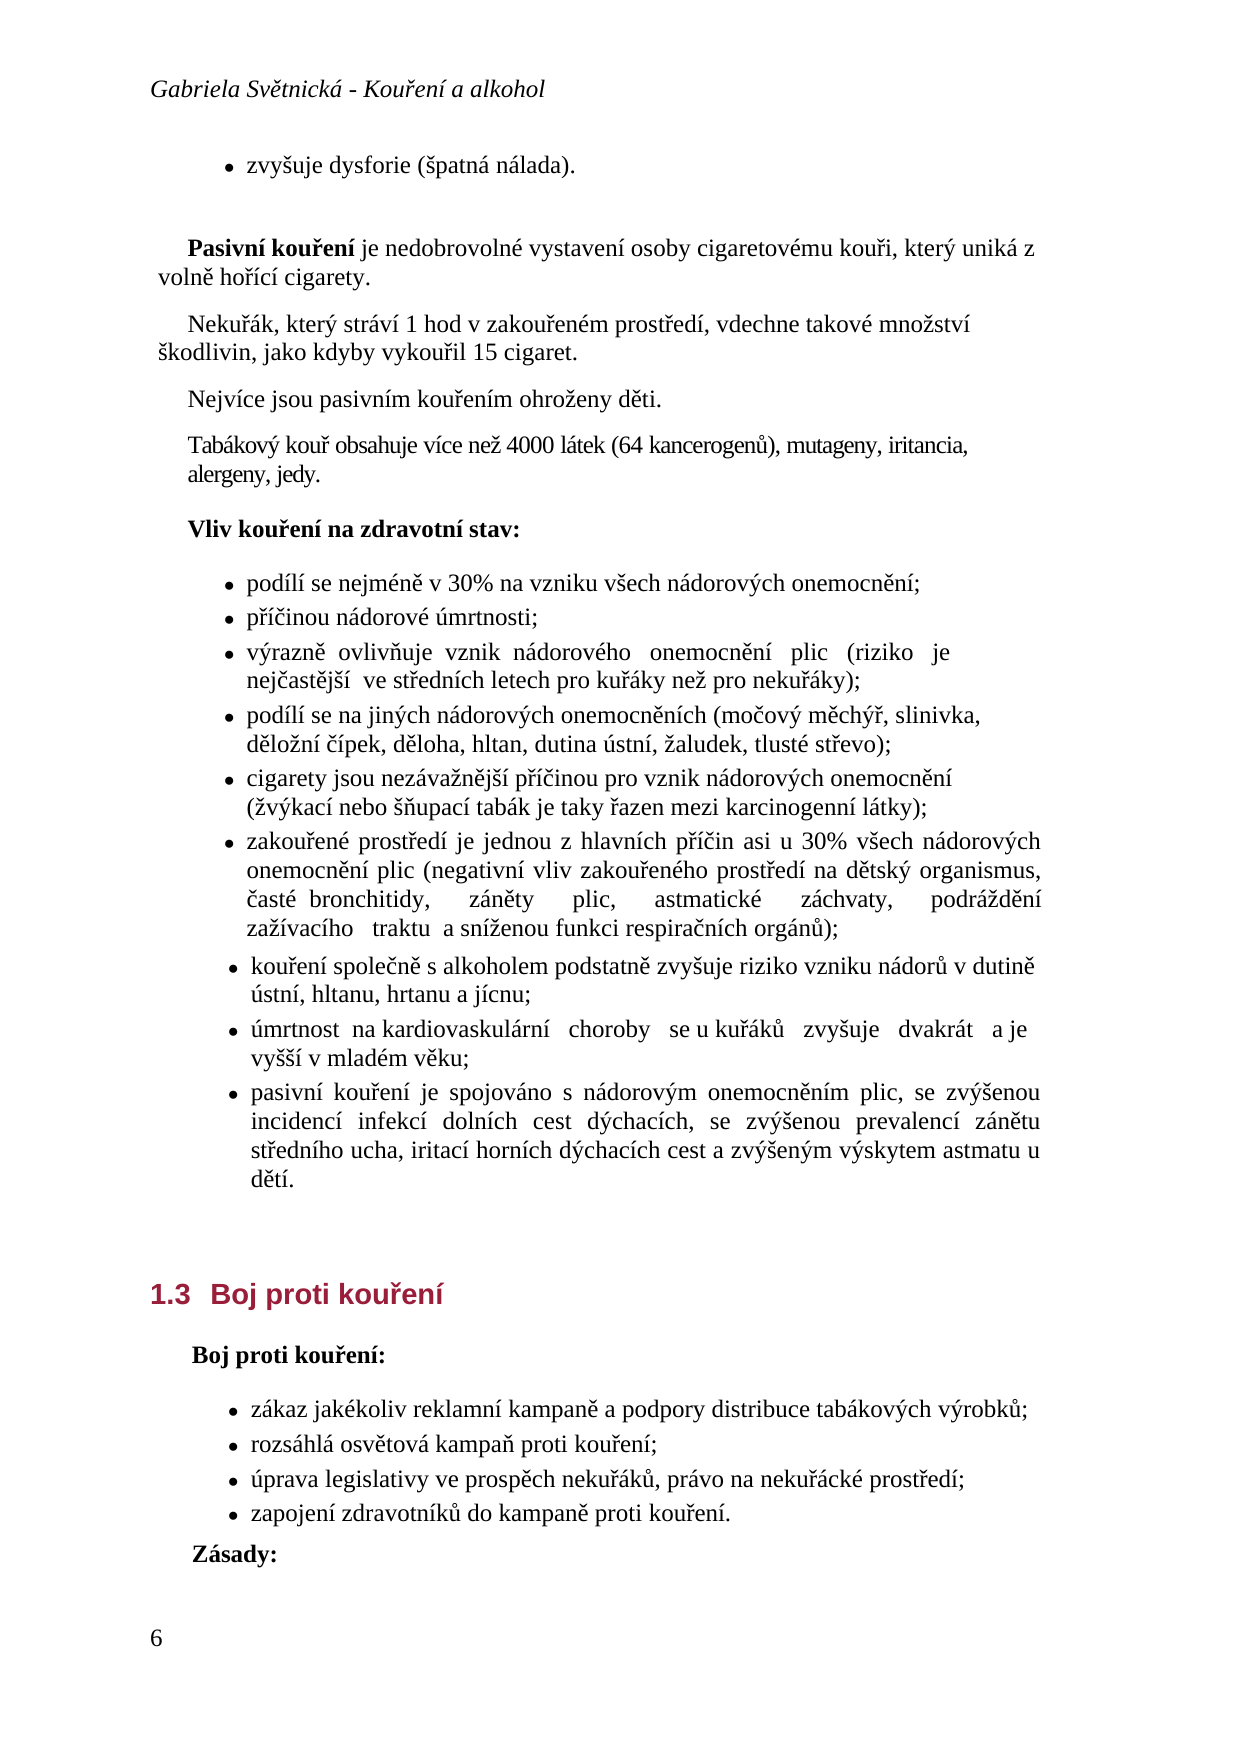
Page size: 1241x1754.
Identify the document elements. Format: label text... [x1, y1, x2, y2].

list příčinou nádorové úmrtnosti; [223, 602, 1053, 631]
list rozsáhlá osvětová kampaň proti kouření; [227, 1429, 1053, 1458]
list úmrtnost na kardiovaskulární choroby se u kuřáků zvyšuje dvakrát a je vyšší v mladém věku; [227, 1014, 1041, 1072]
text Vliv kouření na zdravotní stav: [187, 514, 1053, 543]
text Tabákový kouř obsahuje více než 4000 látek (64 kancerogenů), mutageny, iritancia, alergeny, jedy. [187, 430, 1053, 488]
list podílí se nejméně v 30% na vzniku všech nádorových onemocnění; [223, 568, 1053, 597]
list úprava legislativy ve prospěch nekuřáků, právo na nekuřácké prostředí; [227, 1464, 1053, 1492]
text Nekuřák, který stráví 1 hod v zakouřeném prostředí, vdechne takové množství škodlivin, jako kdyby vykouřil 15 cigaret. [158, 309, 1053, 366]
list zákaz jakékoliv reklamní kampaně a podpory distribuce tabákových výrobků; [227, 1394, 1053, 1423]
subtitle Boj proti kouření [150, 1277, 1053, 1311]
list zakouřené prostředí je jednou z hlavních příčin asi u 30% všech nádorových onemocnění plic (negativní vliv zakouřeného prostředí na dětský organismus, časté bronchitidy, záněty plic, astmatické záchvaty, podráždění zažívacího traktu a sníženou funkci respiračních orgánů); [223, 826, 1042, 941]
list zvyšuje dysforie (špatná nálada). [223, 150, 1053, 179]
text Zásady: [192, 1539, 1053, 1568]
list kouření společně s alkoholem podstatně zvyšuje riziko vzniku nádorů v dutině ústní, hltanu, hrtanu a jícnu; [227, 951, 1041, 1008]
list pasivní kouření je spojováno s nádorovým onemocněním plic, se zvýšenou incidencí infekcí dolních cest dýchacích, se zvýšenou prevalencí zánětu středního ucha, iritací horních dýchacích cest a zvýšeným výskytem astmatu u dětí. [227, 1077, 1041, 1192]
text Pasivní kouření je nedobrovolné vystavení osoby cigaretovému kouři, který uniká z volně hořící cigarety. [158, 233, 1053, 291]
text Boj proti kouření: [192, 1341, 1053, 1369]
list výrazně ovlivňuje vznik nádorového onemocnění plic (riziko je nejčastější ve středních letech pro kuřáky než pro nekuřáky); [223, 637, 1041, 694]
list zapojení zdravotníků do kampaně proti kouření. [227, 1498, 1053, 1527]
list podílí se na jiných nádorových onemocněních (močový měchýř, slinivka, děložní čípek, děloha, hltan, dutina ústní, žaludek, tlusté střevo); [223, 700, 1041, 757]
list cigarety jsou nezávažnější příčinou pro vznik nádorových onemocnění (žvýkací nebo šňupací tabák je taky řazen mezi karcinogenní látky); [223, 763, 1041, 821]
text Nejvíce jsou pasivním kouřením ohroženy děti. [187, 384, 1053, 412]
